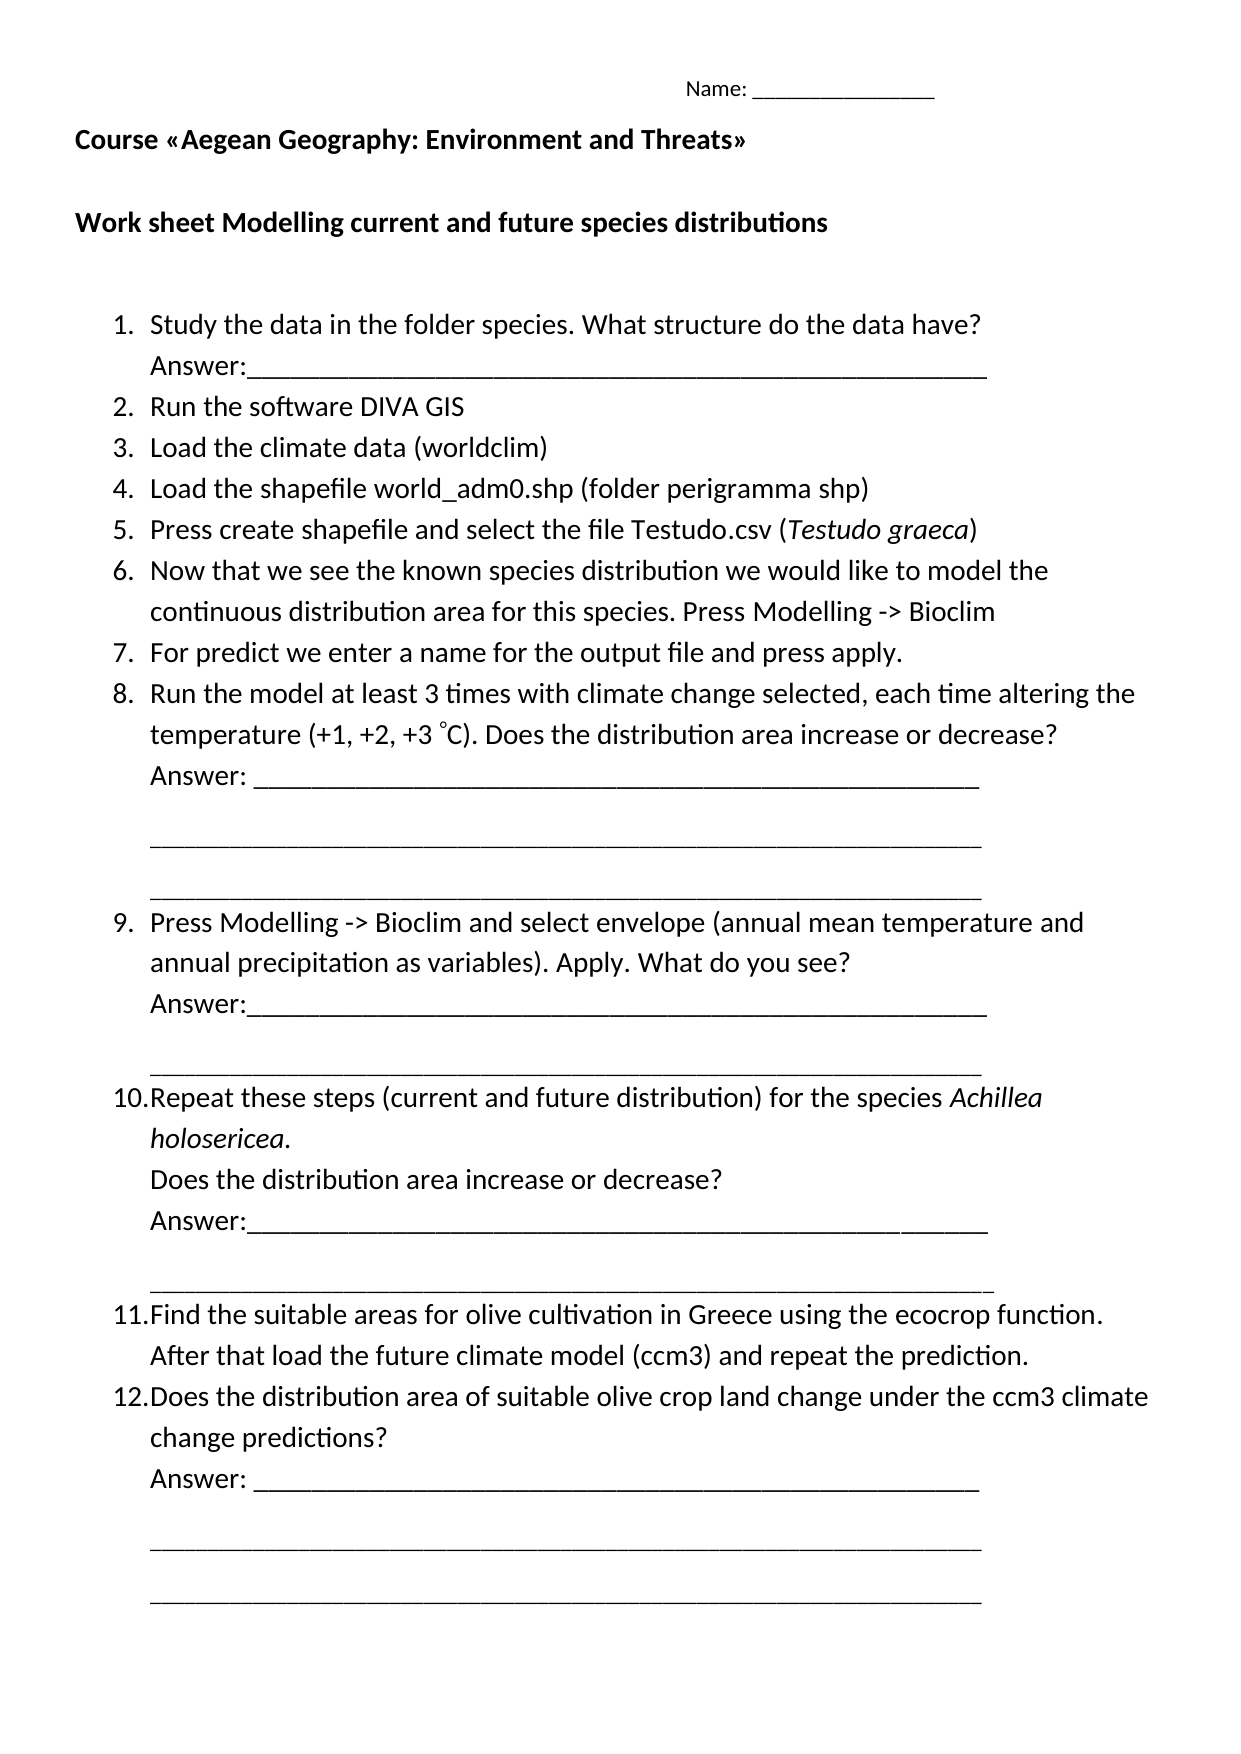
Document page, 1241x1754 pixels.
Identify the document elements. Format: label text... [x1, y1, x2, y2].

text _________________________________________________________________________ [150, 1526, 1165, 1554]
list Find the suitable areas for olive cultivation in Greece using the ecocrop function. After that load the future climate model (ccm3) and repeat the prediction. [112, 1296, 1165, 1373]
list Press Modelling -> Bioclim and select envelope (annual mean temperature and annual precipitation as variables). Apply. What do you see? [112, 904, 1165, 980]
list Study the data in the folder species. What structure do the data have? [112, 306, 1165, 342]
text Answer:___________________________________________________ [150, 347, 1165, 383]
text Answer: __________________________________________________ [150, 757, 1165, 792]
text Answer:___________________________________________________ [150, 986, 1165, 1021]
text Answer:___________________________________________________ [150, 1202, 1165, 1238]
text Answer: __________________________________________________ [150, 1460, 1165, 1496]
text Work sheet Modelling current and future species distributions [75, 204, 1165, 240]
text _________________________________________________________________________ [150, 823, 1165, 851]
list Now that we see the known species distribution we would like to model the continuous distribution area for this species. Press Modelling -> Bioclim [112, 552, 1165, 628]
list Run the software DIVA GIS [112, 388, 1165, 424]
text _________________________________________________________________________ [150, 1579, 1165, 1607]
list Load the climate data (worldclim) [112, 429, 1165, 465]
text _________________________________________________________________________ [150, 1051, 1165, 1079]
list Run the model at least 3 times with climate change selected, each time altering the temperature (+1, +2, +3 C). Does the distribution area increase or decrease? [112, 675, 1165, 751]
list Does the distribution area of suitable olive crop land change under the ccm3 climate change predictions? [112, 1378, 1165, 1455]
list Press create shapefile and select the file Testudo.csv (Testudo graeca) [112, 511, 1165, 547]
list Repeat these steps (current and future distribution) for the species Achillea holosericea. [112, 1079, 1165, 1156]
text __________________________________________________________________________ [150, 1268, 1165, 1296]
text _________________________________________________________________________ [150, 876, 1165, 904]
text Does the distribution area increase or decrease? [150, 1161, 1165, 1197]
list For predict we enter a name for the output file and press apply. [112, 634, 1165, 669]
list Load the shapefile world_adm0.shp (folder perigramma shp) [112, 470, 1165, 506]
